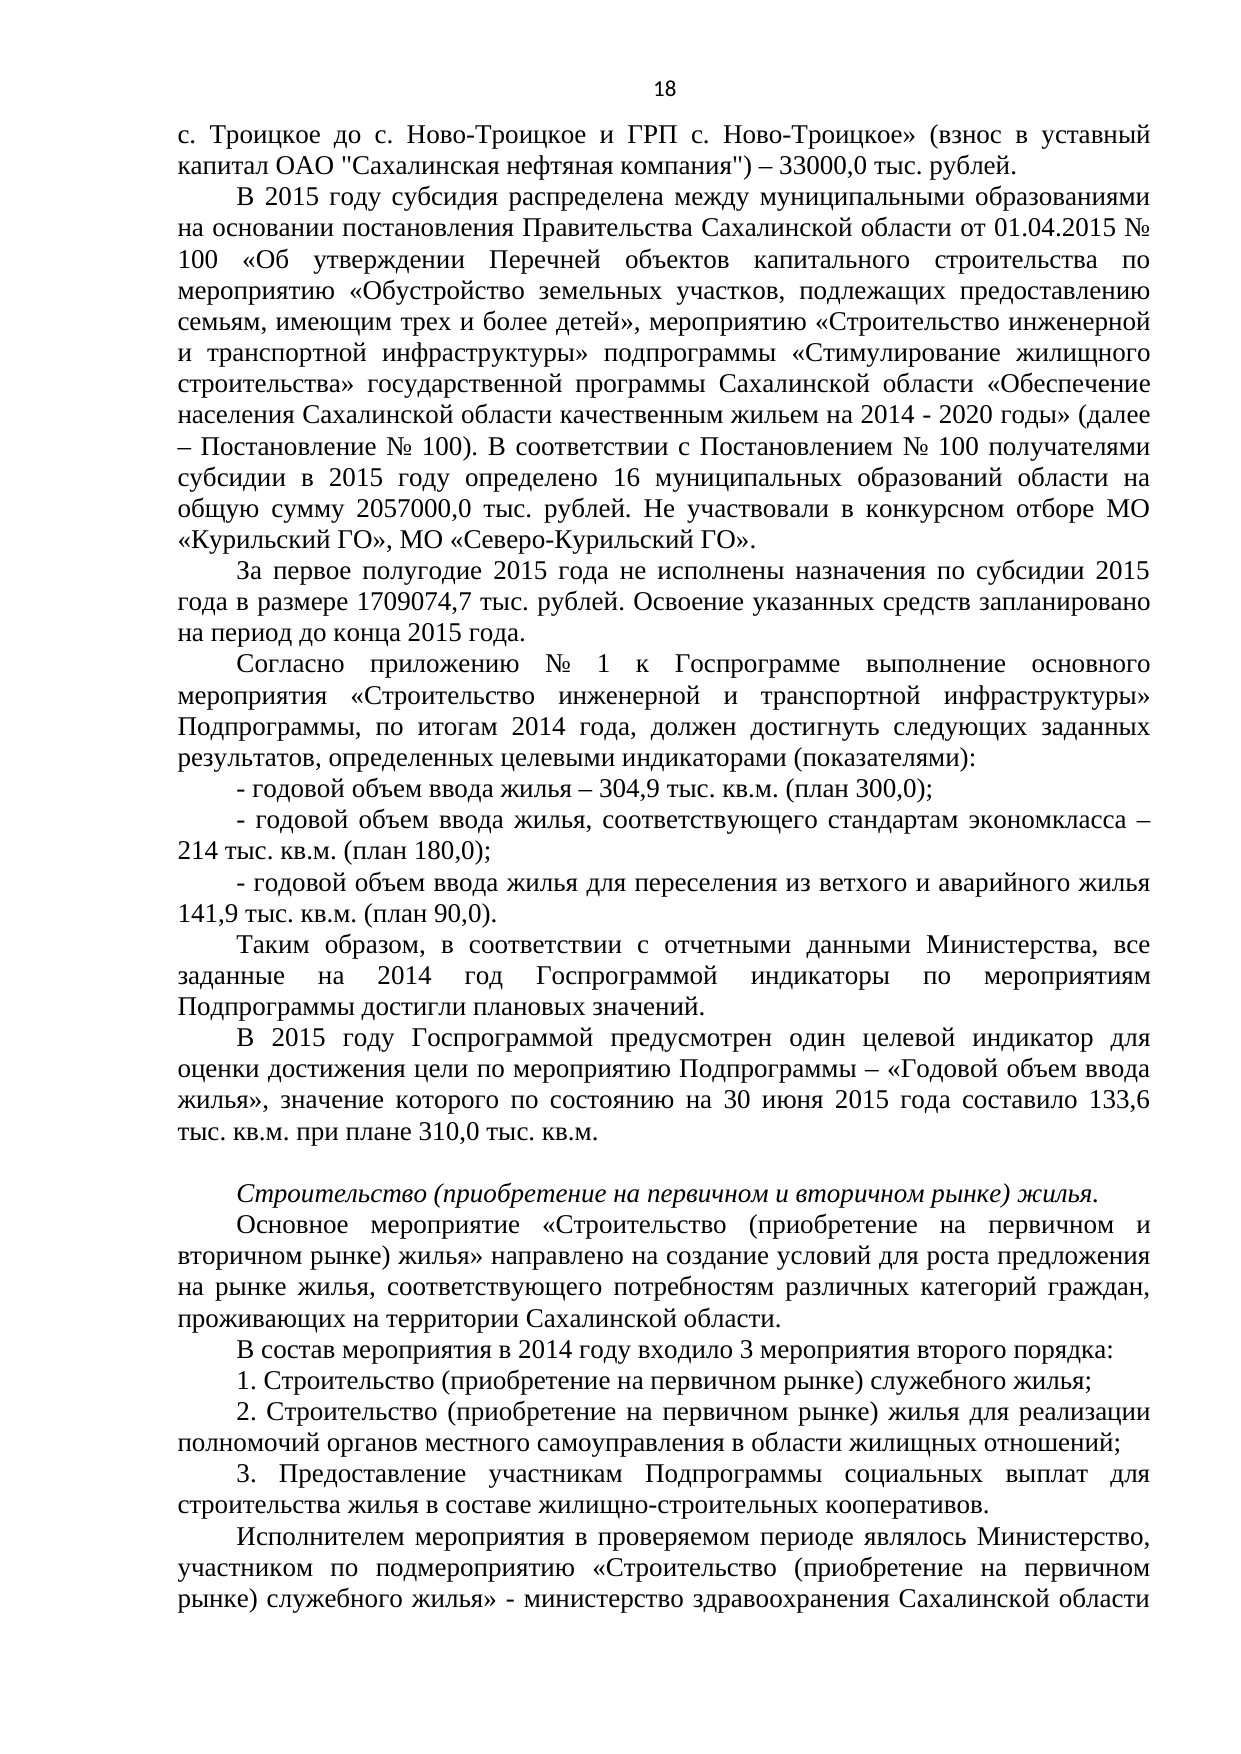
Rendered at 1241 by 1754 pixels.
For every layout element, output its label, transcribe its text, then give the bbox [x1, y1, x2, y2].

text Согласно приложению № 1 к Госпрограмме выполнение основного мероприятия «Строительство инженерной и транспортной инфраструктуры» Подпрограммы, по итогам 2014 года, должен достигнуть следующих заданных результатов, определенных целевыми индикаторами (показателями): [177, 648, 1152, 772]
text 1. Строительство (приобретение на первичном рынке) служебного жилья; [177, 1364, 1152, 1395]
text - годовой объем ввода жилья для переселения из ветхого и аварийного жилья 141,9 тыс. кв.м. (план 90,0). [177, 866, 1152, 928]
text Таким образом, в соответствии с отчетными данными Министерства, все заданные на 2014 год Госпрограммой индикаторы по мероприятиям Подпрограммы достигли плановых значений. [177, 928, 1152, 1021]
text - годовой объем ввода жилья – 304,9 тыс. кв.м. (план 300,0); [177, 772, 1152, 803]
text Строительство (приобретение на первичном и вторичном рынке) жилья. [177, 1177, 1152, 1208]
text В 2015 году субсидия распределена между муниципальными образованиями на основании постановления Правительства Сахалинской области от 01.04.2015 № 100 «Об утверждении Перечней объектов капитального строительства по мероприятию «Обустройство земельных участков, подлежащих предоставлению семьям, имеющим трех и более детей», мероприятию «Строительство инженерной и транспортной инфраструктуры» подпрограммы «Стимулирование жилищного строительства» государственной программы Сахалинской области «Обеспечение населения Сахалинской области качественным жильем на 2014 - 2020 годы» (далее – Постановление № 100). В соответствии с Постановлением № 100 получателями субсидии в 2015 году определено 16 муниципальных образований области на общую сумму 2057000,0 тыс. рублей. Не участвовали в конкурсном отборе МО «Курильский ГО», МО «Северо-Курильский ГО». [177, 180, 1152, 554]
text За первое полугодие 2015 года не исполнены назначения по субсидии 2015 года в размере 1709074,7 тыс. рублей. Освоение указанных средств запланировано на период до конца 2015 года. [177, 554, 1152, 648]
text 3. Предоставление участникам Подпрограммы социальных выплат для строительства жилья в составе жилищно-строительных кооперативов. [177, 1457, 1152, 1520]
text В состав мероприятия в 2014 году входило 3 мероприятия второго порядка: [177, 1333, 1152, 1364]
text - годовой объем ввода жилья, соответствующего стандартам экономкласса – 214 тыс. кв.м. (план 180,0); [177, 803, 1152, 866]
text 2. Строительство (приобретение на первичном рынке) жилья для реализации полномочий органов местного самоуправления в области жилищных отношений; [177, 1395, 1152, 1457]
text В 2015 году Госпрограммой предусмотрен один целевой индикатор для оценки достижения цели по мероприятию Подпрограммы – «Годовой объем ввода жилья», значение которого по состоянию на 30 июня 2015 года составило 133,6 тыс. кв.м. при плане 310,0 тыс. кв.м. [177, 1021, 1152, 1146]
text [177, 1520, 1152, 1613]
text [177, 118, 1152, 180]
text Основное мероприятие «Строительство (приобретение на первичном и вторичном рынке) жилья» направлено на создание условий для роста предложения на рынке жилья, соответствующего потребностям различных категорий граждан, проживающих на территории Сахалинской области. [177, 1208, 1152, 1333]
